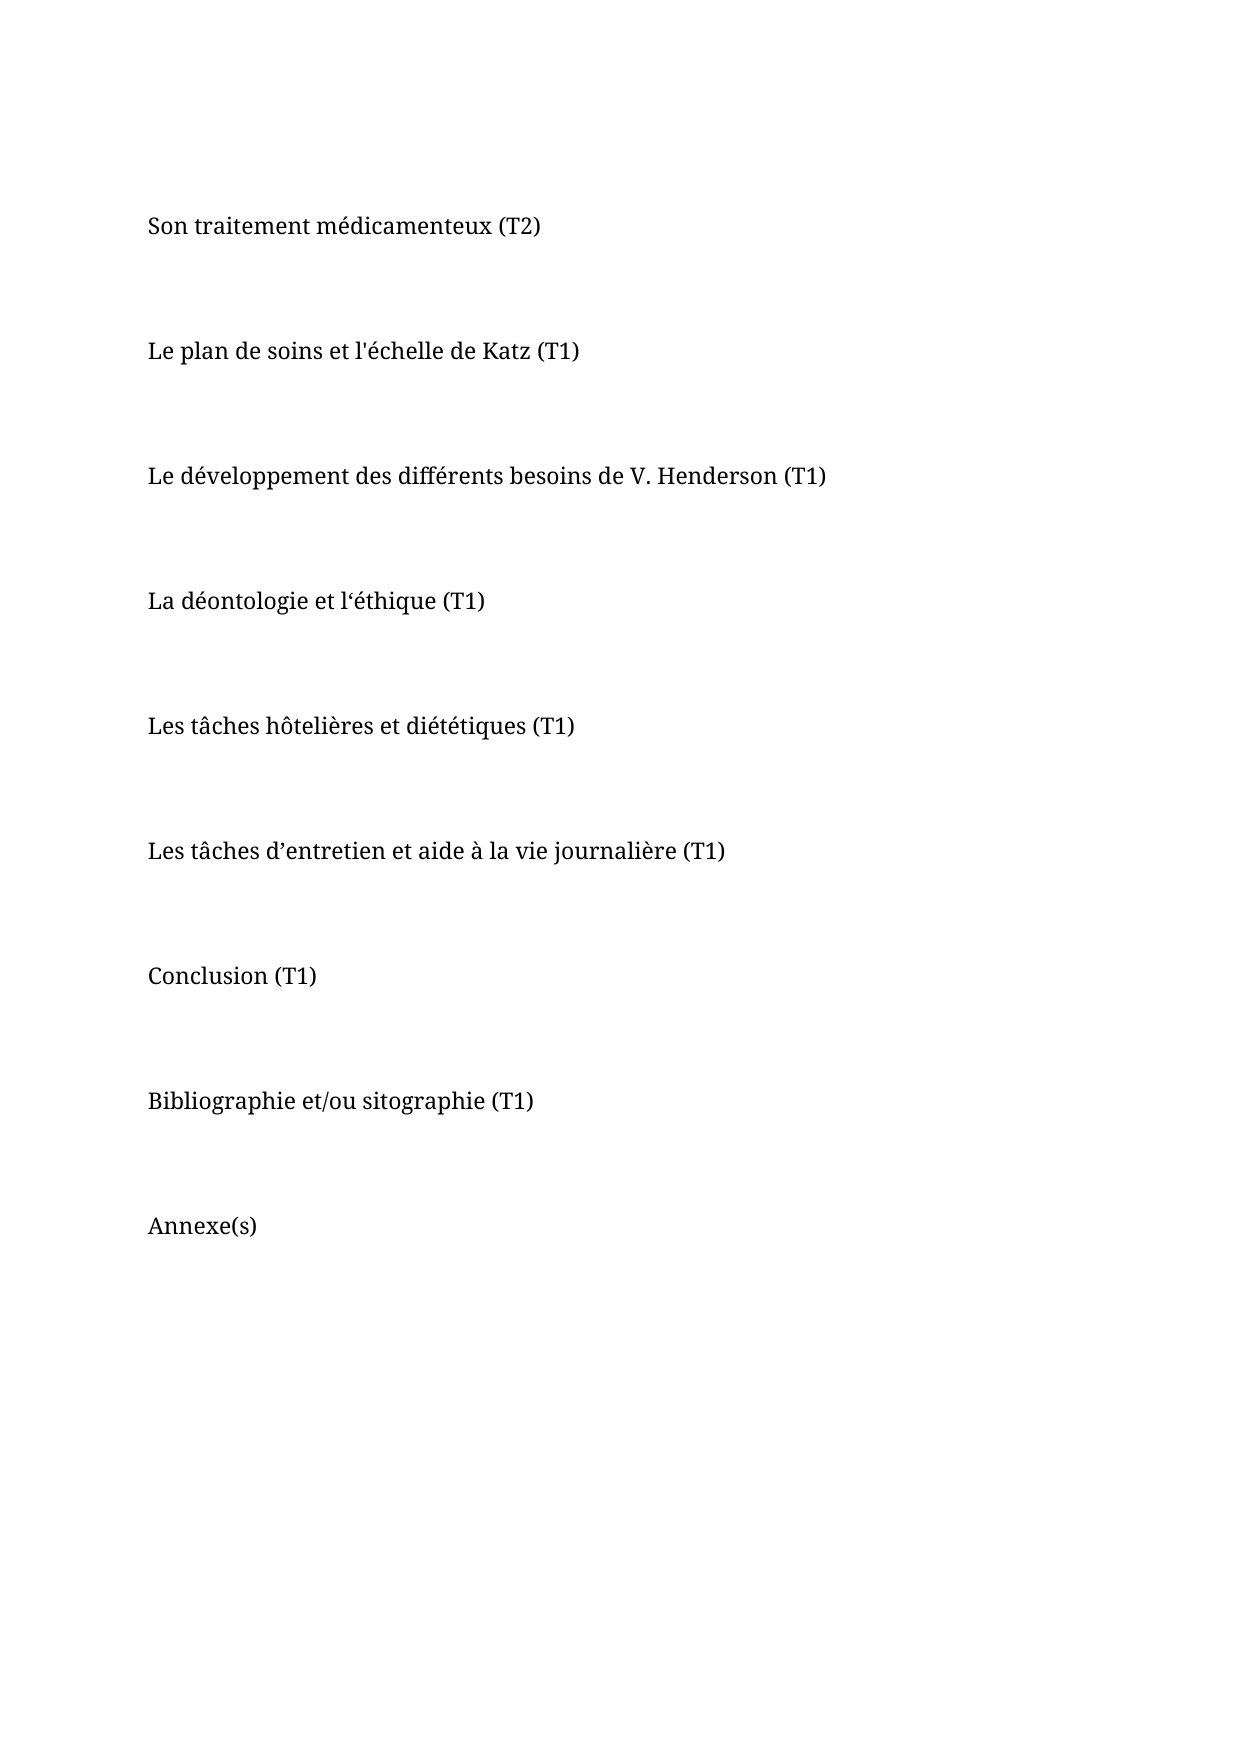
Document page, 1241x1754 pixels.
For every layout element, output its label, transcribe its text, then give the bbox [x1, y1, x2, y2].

text Le plan de soins et l'échelle de Katz (T1) [148, 335, 1093, 366]
text Le développement des différents besoins de V. Henderson (T1) [148, 460, 1093, 491]
text La déontologie et l‘éthique (T1) [148, 585, 1093, 616]
text Bibliographie et/ou sitographie (T1) [148, 1085, 1093, 1116]
text Annexe(s) [148, 1210, 1093, 1241]
text Conclusion (T1) [148, 960, 1093, 991]
text Les tâches d’entretien et aide à la vie journalière (T1) [148, 835, 1093, 866]
text Les tâches hôtelières et diététiques (T1) [148, 710, 1093, 741]
text Son traitement médicamenteux (T2) [148, 210, 1093, 241]
